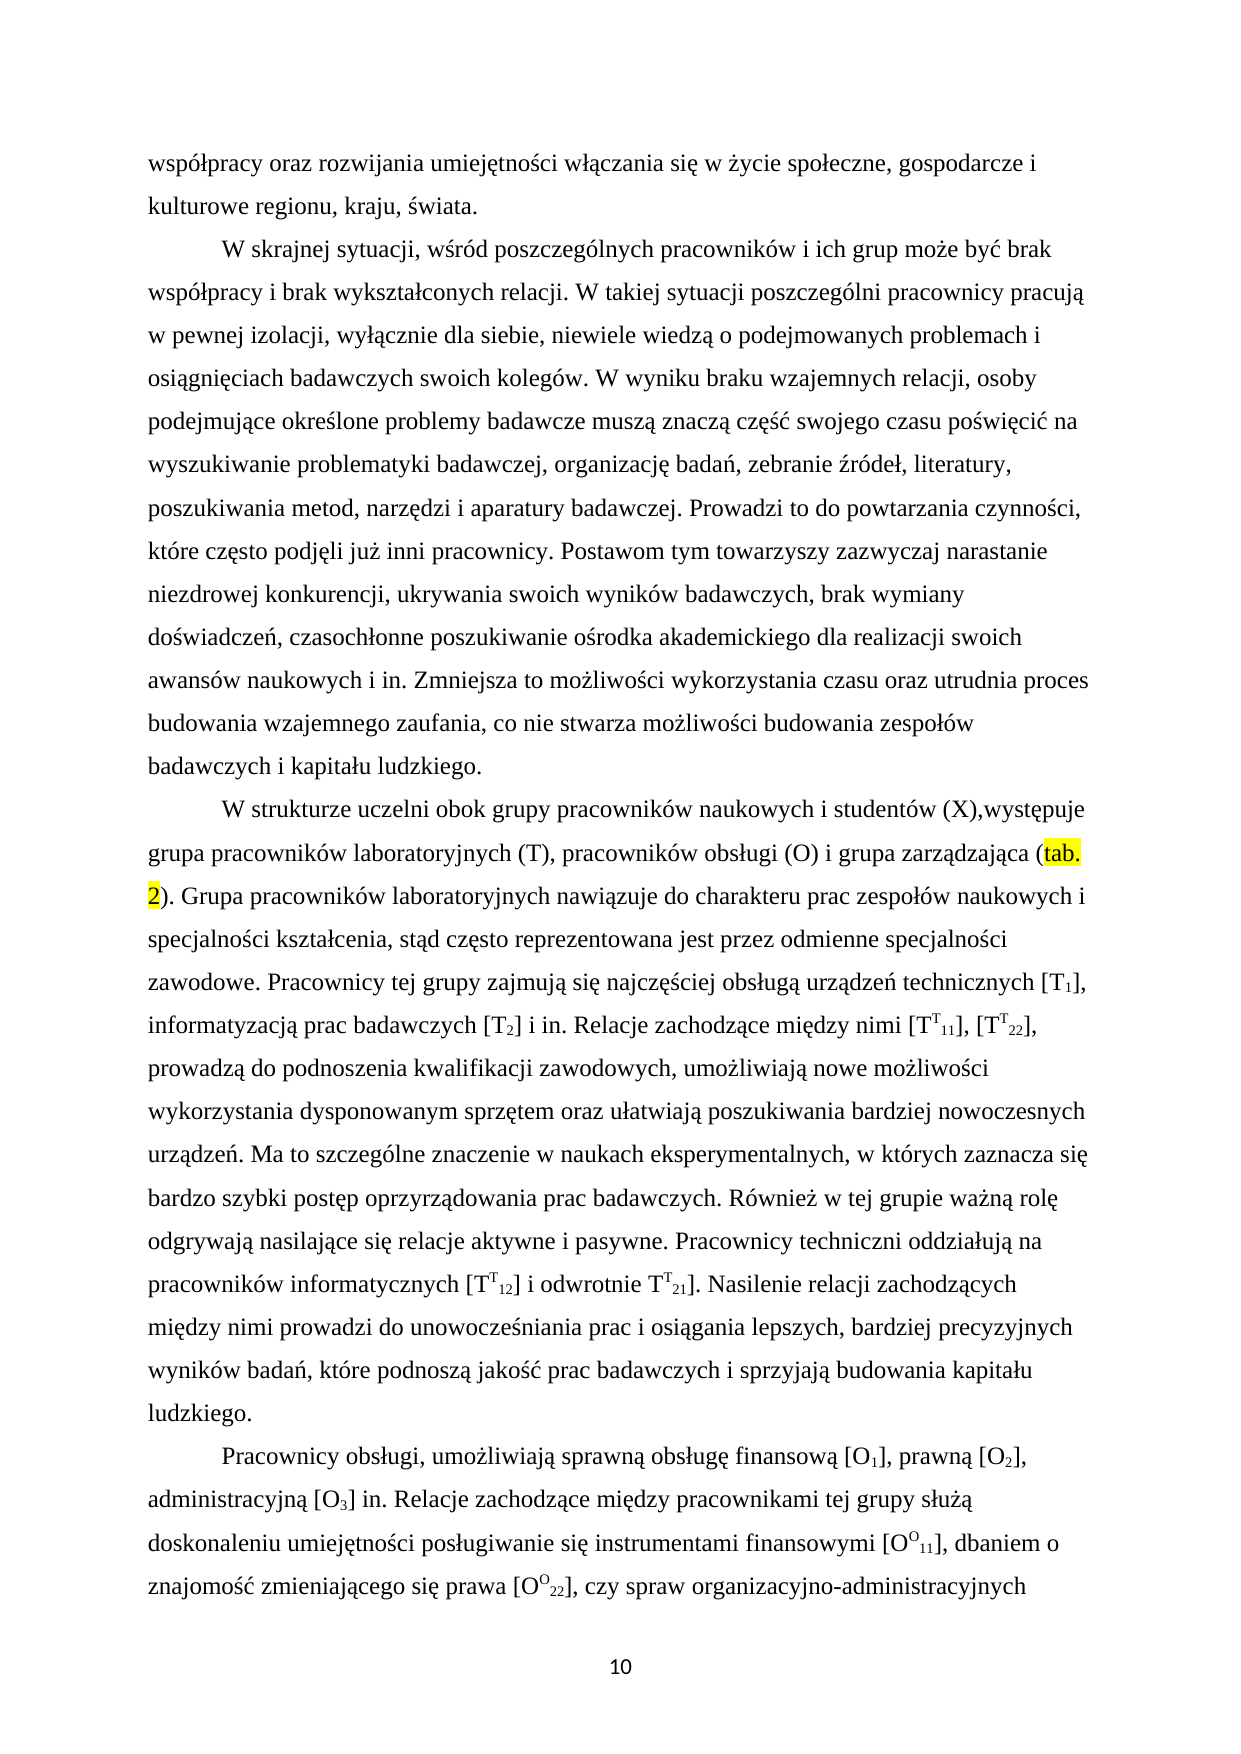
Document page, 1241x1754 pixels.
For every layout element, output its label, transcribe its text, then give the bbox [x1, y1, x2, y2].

text W strukturze uczelni obok grupy pracowników naukowych i studentów (X),występuje grupa pracowników laboratoryjnych (T), pracowników obsługi (O) i grupa zarządzająca (tab. 2). Grupa pracowników laboratoryjnych nawiązuje do charakteru prac zespołów naukowych i specjalności kształcenia, stąd często reprezentowana jest przez odmienne specjalności zawodowe. Pracownicy tej grupy zajmują się najczęściej obsługą urządzeń technicznych [T1], informatyzacją prac badawczych [T2] i in. Relacje zachodzące między nimi [TT11], [TT22], prowadzą do podnoszenia kwalifikacji zawodowych, umożliwiają nowe możliwości wykorzystania dysponowanym sprzętem oraz ułatwiają poszukiwania bardziej nowoczesnych urządzeń. Ma to szczególne znaczenie w naukach eksperymentalnych, w których zaznacza się bardzo szybki postęp oprzyrządowania prac badawczych. Również w tej grupie ważną rolę odgrywają nasilające się relacje aktywne i pasywne. Pracownicy techniczni oddziałują na pracowników informatycznych [TT12] i odwrotnie TT21]. Nasilenie relacji zachodzących między nimi prowadzi do unowocześniania prac i osiągania lepszych, bardziej precyzyjnych wyników badań, które podnoszą jakość prac badawczych i sprzyjają budowania kapitału ludzkiego. [148, 794, 1093, 1427]
text W skrajnej sytuacji, wśród poszczególnych pracowników i ich grup może być brak współpracy i brak wykształconych relacji. W takiej sytuacji poszczególni pracownicy pracują w pewnej izolacji, wyłącznie dla siebie, niewiele wiedzą o podejmowanych problemach i osiągnięciach badawczych swoich kolegów. W wyniku braku wzajemnych relacji, osoby podejmujące określone problemy badawcze muszą znaczą część swojego czasu poświęcić na wyszukiwanie problematyki badawczej, organizację badań, zebranie źródeł, literatury, poszukiwania metod, narzędzi i aparatury badawczej. Prowadzi to do powtarzania czynności, które często podjęli już inni pracownicy. Postawom tym towarzyszy zazwyczaj narastanie niezdrowej konkurencji, ukrywania swoich wyników badawczych, brak wymiany doświadczeń, czasochłonne poszukiwanie ośrodka akademickiego dla realizacji swoich awansów naukowych i in. Zmniejsza to możliwości wykorzystania czasu oraz utrudnia proces budowania wzajemnego zaufania, co nie stwarza możliwości budowania zespołów badawczych i kapitału ludzkiego. [148, 234, 1093, 780]
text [148, 1441, 1093, 1599]
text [148, 148, 1093, 219]
